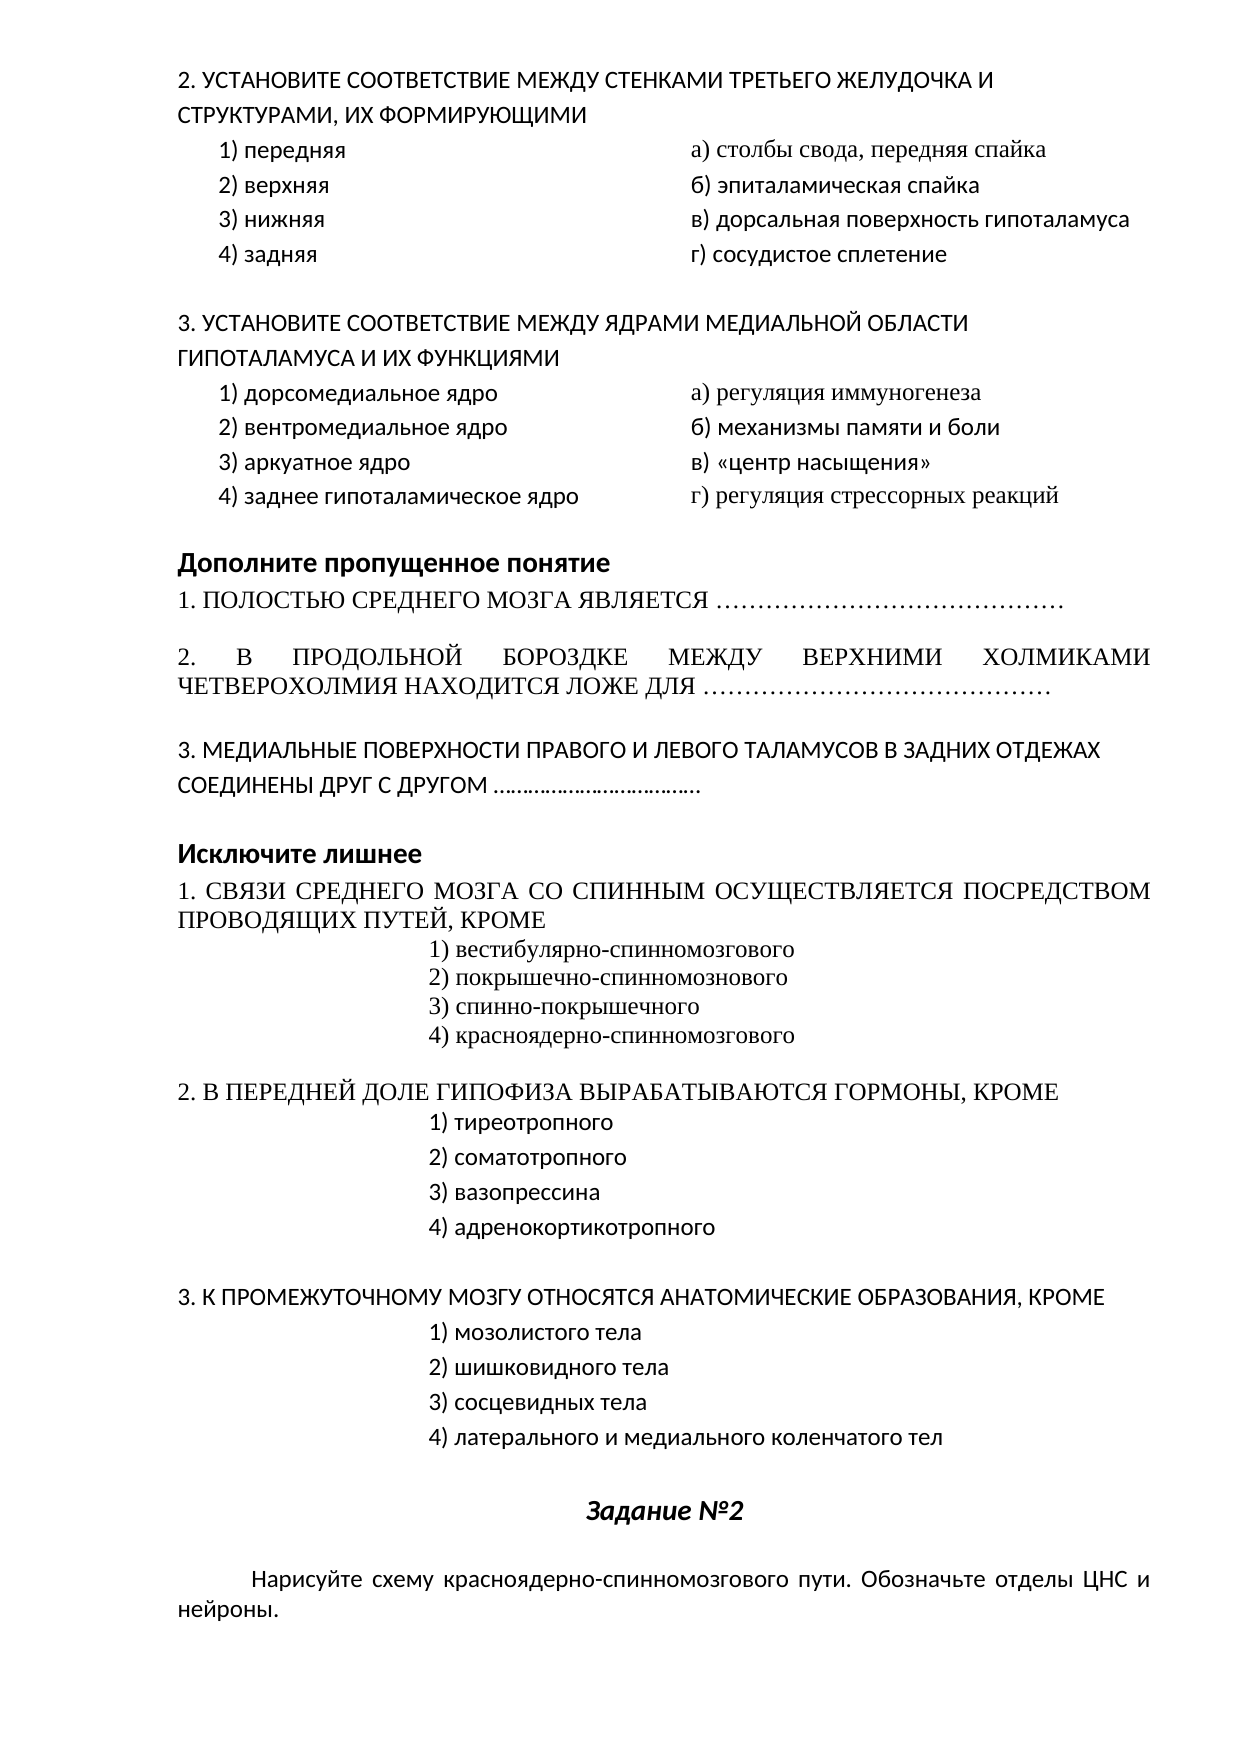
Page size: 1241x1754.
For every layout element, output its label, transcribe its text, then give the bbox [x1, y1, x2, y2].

table_header а) столбы свода, передняя спайка [679, 135, 1167, 169]
text 1. ПОЛОСТЬЮ СРЕДНЕГО МОЗГА ЯВЛЯЕТСЯ …………………………………… [177, 585, 1152, 613]
table_cell 2) вентромедиальное ядро [207, 411, 679, 446]
table_cell б) механизмы памяти и боли [679, 411, 1167, 446]
text 3. МЕДИАЛЬНЫЕ ПОВЕРХНОСТИ ПРАВОГО И ЛЕВОГО ТАЛАМУСОВ В ЗАДНИХ ОТДЕЖАХ СОЕДИНЕНЫ ДРУГ С ДРУГОМ ……………………………… [177, 735, 1152, 800]
table_cell б) эпиталамическая спайка [679, 169, 1167, 203]
text 1) тиреотропного [177, 1106, 1152, 1137]
text Нарисуйте схему красноядерно-спинномозгового пути. Обозначьте отделы ЦНС и нейроны. [177, 1563, 1152, 1624]
text 4) красноядерно-спинномозгового [428, 1020, 1152, 1049]
table_header а) регуляция иммуногенеза [679, 377, 1167, 411]
table_cell 3) аркуатное ядро [207, 446, 679, 480]
table_cell в) дорсальная поверхность гипоталамуса [679, 203, 1167, 238]
text 4) адренокортикотропного [177, 1211, 1152, 1242]
table_cell 3) нижняя [207, 203, 679, 238]
text 2. В ПРОДОЛЬНОЙ БОРОЗДКЕ МЕЖДУ ВЕРХНИМИ ХОЛМИКАМИ ЧЕТВЕРОХОЛМИЯ НАХОДИТСЯ ЛОЖЕ ДЛЯ …………………………………… [177, 642, 1152, 700]
table_header 1) дорсомедиальное ядро [207, 377, 679, 411]
table_cell в) «центр насыщения» [679, 446, 1167, 480]
text 2. В ПЕРЕДНЕЙ ДОЛЕ ГИПОФИЗА ВЫРАБАТЫВАЮТСЯ ГОРМОНЫ, КРОМЕ [177, 1077, 1152, 1106]
table_cell 2) верхняя [207, 169, 679, 203]
table_header 1) передняя [207, 135, 679, 169]
text Исключите лишнее [177, 835, 1152, 871]
text 1) вестибулярно-спинномозгового [428, 934, 1152, 962]
text Задание №2 [177, 1492, 1152, 1527]
text 2) соматотропного [177, 1141, 1152, 1172]
text 3) вазопрессина [177, 1176, 1152, 1207]
text 2) покрышечно-спинномознового [428, 962, 1152, 991]
text 2) шишковидного тела [177, 1351, 1152, 1382]
text 1) мозолистого тела [177, 1316, 1152, 1347]
text 2. УСТАНОВИТЕ СООТВЕТСТВИЕ МЕЖДУ СТЕНКАМИ ТРЕТЬЕГО ЖЕЛУДОЧКА И СТРУКТУРАМИ, ИХ ФОРМИРУЮЩИМИ [177, 64, 1152, 130]
text 3) спинно-покрышечного [428, 991, 1152, 1020]
text 1. СВЯЗИ СРЕДНЕГО МОЗГА СО СПИННЫМ ОСУЩЕСТВЛЯЕТСЯ ПОСРЕДСТВОМ ПРОВОДЯЩИХ ПУТЕЙ, КРОМЕ [177, 876, 1152, 934]
table_cell 4) задняя [207, 238, 679, 272]
text Дополните пропущенное понятие [177, 544, 1152, 579]
text 3) сосцевидных тела [177, 1386, 1152, 1417]
table_cell г) сосудистое сплетение [679, 238, 1167, 272]
text 3. К ПРОМЕЖУТОЧНОМУ МОЗГУ ОТНОСЯТСЯ АНАТОМИЧЕСКИЕ ОБРАЗОВАНИЯ, КРОМЕ [177, 1281, 1152, 1312]
text 3. УСТАНОВИТЕ СООТВЕТСТВИЕ МЕЖДУ ЯДРАМИ МЕДИАЛЬНОЙ ОБЛАСТИ ГИПОТАЛАМУСА И ИХ ФУНКЦИЯМИ [177, 307, 1152, 373]
text 4) латерального и медиального коленчатого тел [177, 1421, 1152, 1452]
table_cell г) регуляция стрессорных реакций [679, 480, 1167, 544]
table_cell 4) заднее гипоталамическое ядро [207, 480, 679, 544]
